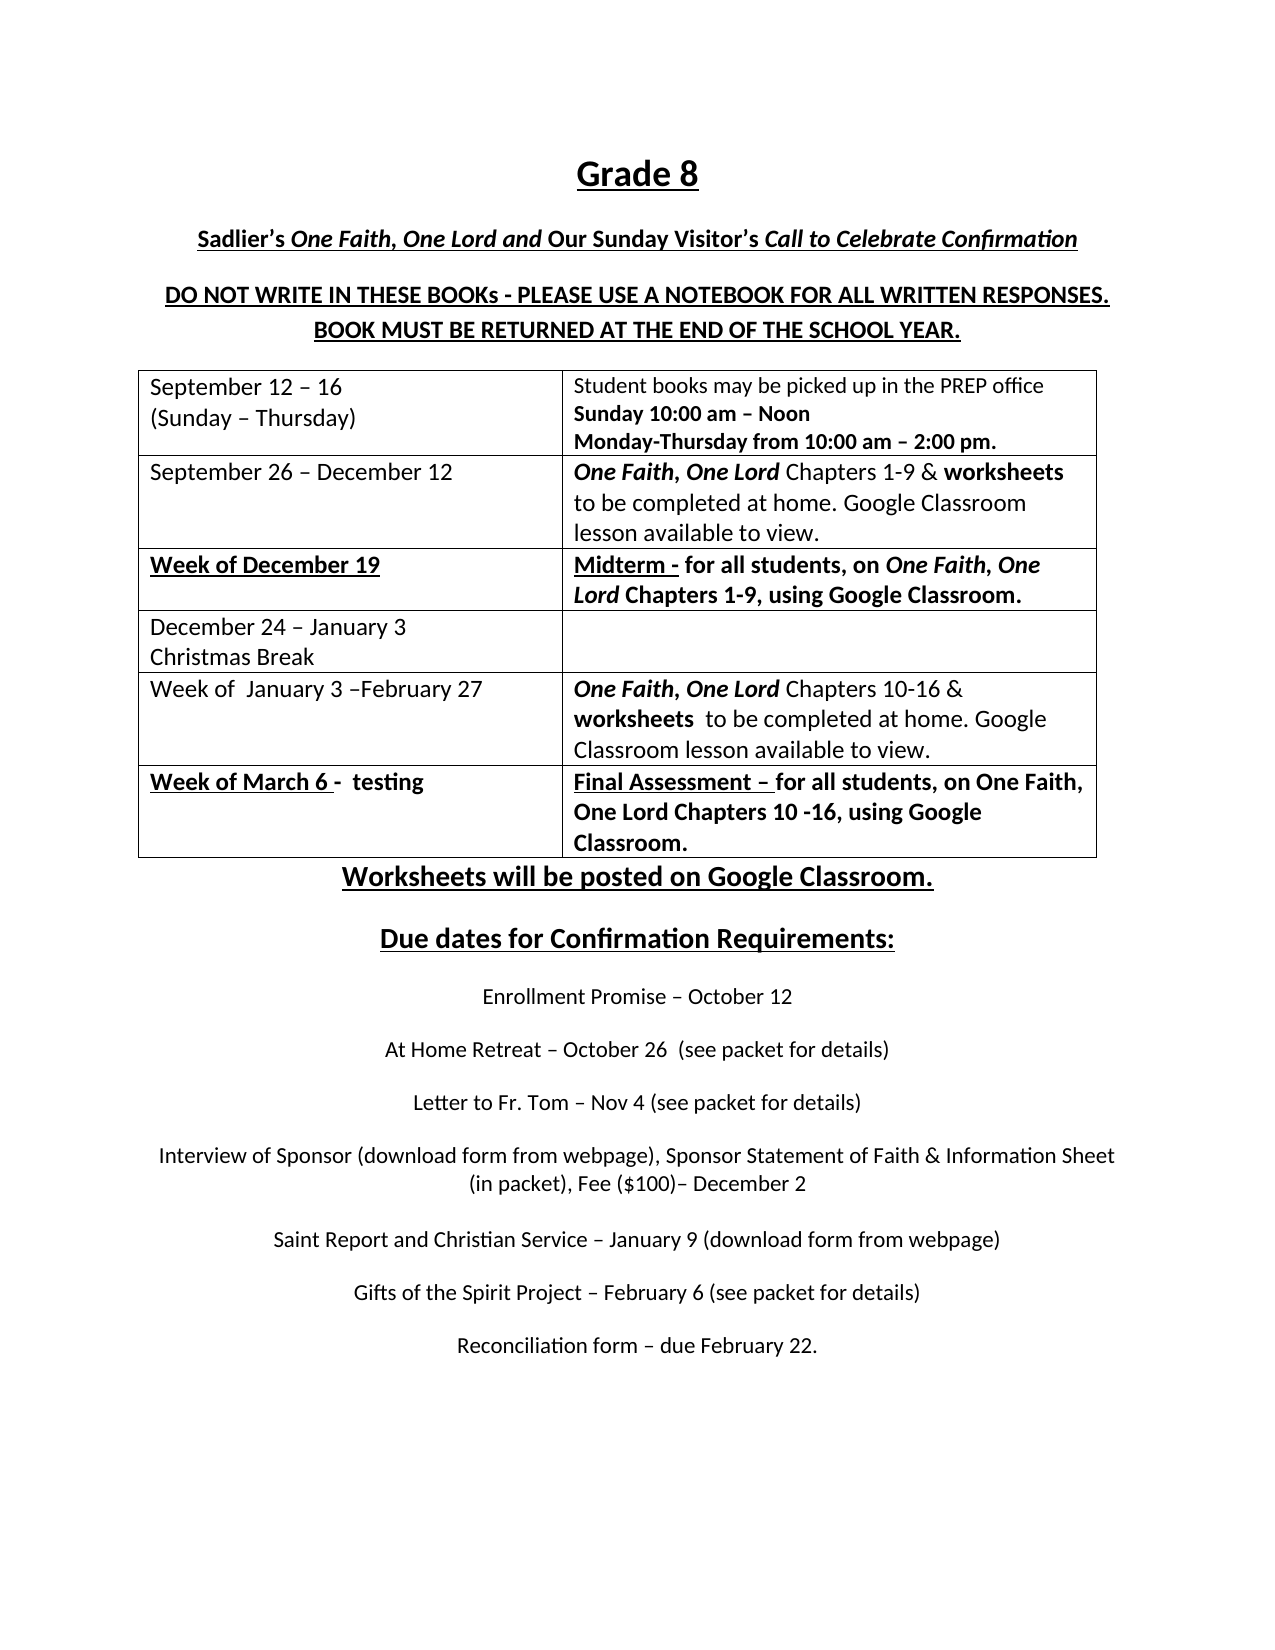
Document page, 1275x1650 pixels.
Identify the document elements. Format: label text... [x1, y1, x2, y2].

text At Home Retreat – October 26 (see packet for details) [150, 1035, 1125, 1063]
text Gifts of the Spirit Project – February 6 (see packet for details) [150, 1278, 1125, 1306]
text Enrollment Promise – October 12 [150, 982, 1125, 1010]
text DO NOT WRITE IN THESE BOOKs - PLEASE USE A NOTEBOOK FOR ALL WRITTEN RESPONSES. BOOK MUST BE RETURNED AT THE END OF THE SCHOOL YEAR. [150, 279, 1125, 345]
text Reconciliation form – due February 22. [150, 1331, 1125, 1359]
table_cell Week of December 19 [139, 549, 562, 610]
text Worksheets will be posted on Google Classroom. [150, 858, 1125, 894]
text Grade 8 [150, 150, 1125, 196]
table_header September 12 – 16 (Sunday – Thursday) [139, 371, 562, 455]
table_cell September 26 – December 12 [139, 456, 562, 548]
table_cell December 24 – January 3 Christmas Break [139, 611, 562, 672]
table_cell Week of March 6 - testing [139, 766, 562, 857]
table_cell Midterm - for all students, on One Faith, One Lord Chapters 1-9, using Google Classroom. [563, 549, 1096, 610]
text Sadlier’s One Faith, One Lord and Our Sunday Visitor’s Call to Celebrate Confirmation [150, 223, 1125, 254]
table_cell Final Assessment – for all students, on One Faith, One Lord Chapters 10 -16, using Google Classroom. [563, 766, 1096, 857]
text Interview of Sponsor (download form from webpage), Sponsor Statement of Faith & Information Sheet (in packet), Fee ($100)– December 2 [150, 1141, 1125, 1197]
text Saint Report and Christian Service – January 9 (download form from webpage) [150, 1225, 1125, 1253]
table_cell One Faith, One Lord Chapters 1-9 & worksheets to be completed at home. Google Classroom lesson available to view. [563, 456, 1096, 548]
table_header Student books may be picked up in the PREP office Sunday 10:00 am – Noon Monday-Thursday from 10:00 am – 2:00 pm. [563, 371, 1096, 455]
table_cell One Faith, One Lord Chapters 10-16 & worksheets to be completed at home. Google Classroom lesson available to view. [563, 673, 1096, 765]
text Due dates for Confirmation Requirements: [150, 920, 1125, 956]
table_cell [563, 611, 1096, 672]
text Letter to Fr. Tom – Nov 4 (see packet for details) [150, 1088, 1125, 1116]
table_cell Week of January 3 –February 27 [139, 673, 562, 765]
